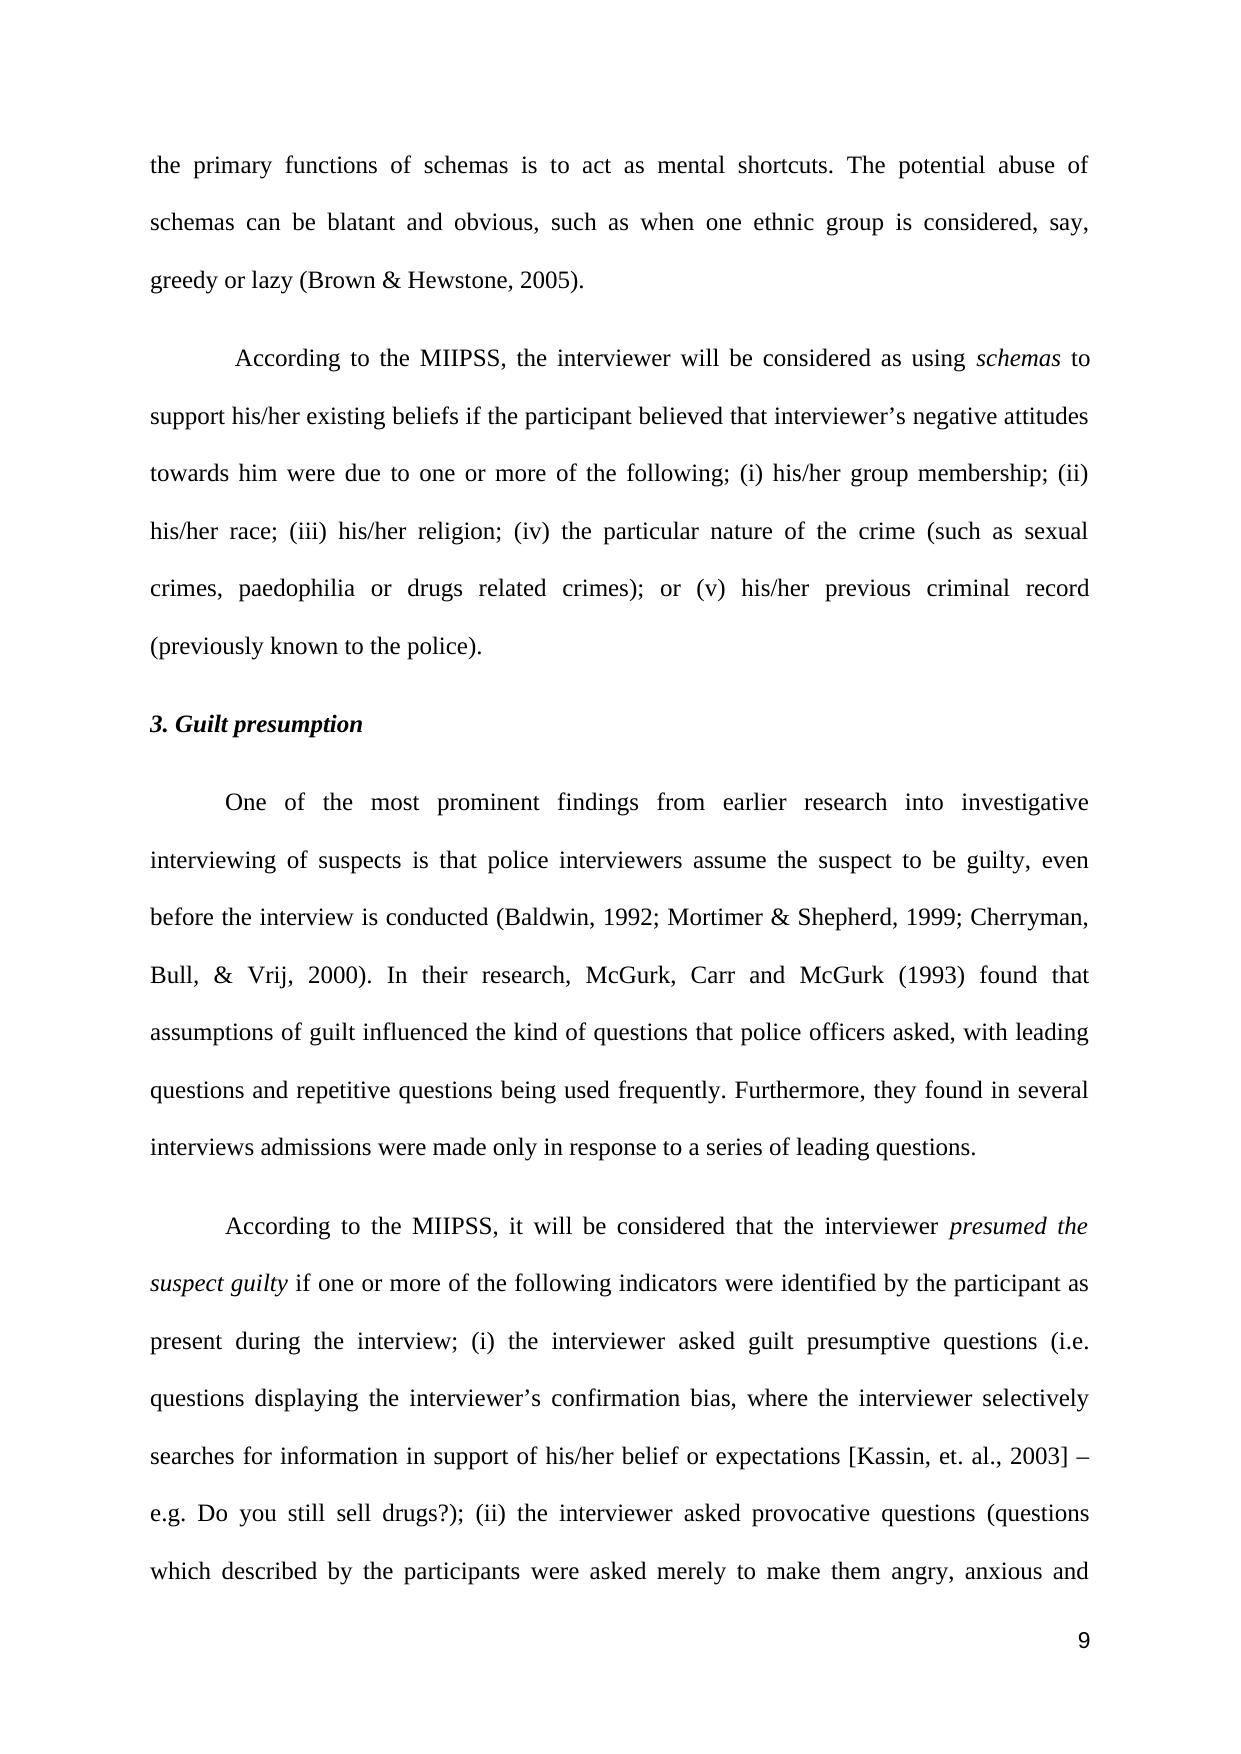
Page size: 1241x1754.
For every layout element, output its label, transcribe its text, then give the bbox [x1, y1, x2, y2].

text One of the most prominent findings from earlier research into investigative interviewing of suspects is that police interviewers assume the suspect to be guilty, even before the interview is conducted (Baldwin, 1992; Mortimer & Shepherd, 1999; Cherryman, Bull, & Vrij, 2000). In their research, McGurk, Carr and McGurk (1993) found that assumptions of guilt influenced the kind of questions that police officers asked, with leading questions and repetitive questions being used frequently. Furthermore, they found in several interviews admissions were made only in response to a series of leading questions. [150, 787, 1090, 1161]
text 3. Guilt presumption [150, 709, 1090, 738]
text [150, 1211, 1090, 1584]
text According to the MIIPSS, the interviewer will be considered as using schemas to support his/her existing beliefs if the participant believed that interviewer’s negative attitudes towards him were due to one or more of the following; (i) his/her group membership; (ii) his/her race; (iii) his/her religion; (iv) the particular nature of the crime (such as sexual crimes, paedophilia or drugs related crimes); or (v) his/her previous criminal record (previously known to the police). [150, 343, 1090, 659]
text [150, 150, 1090, 294]
